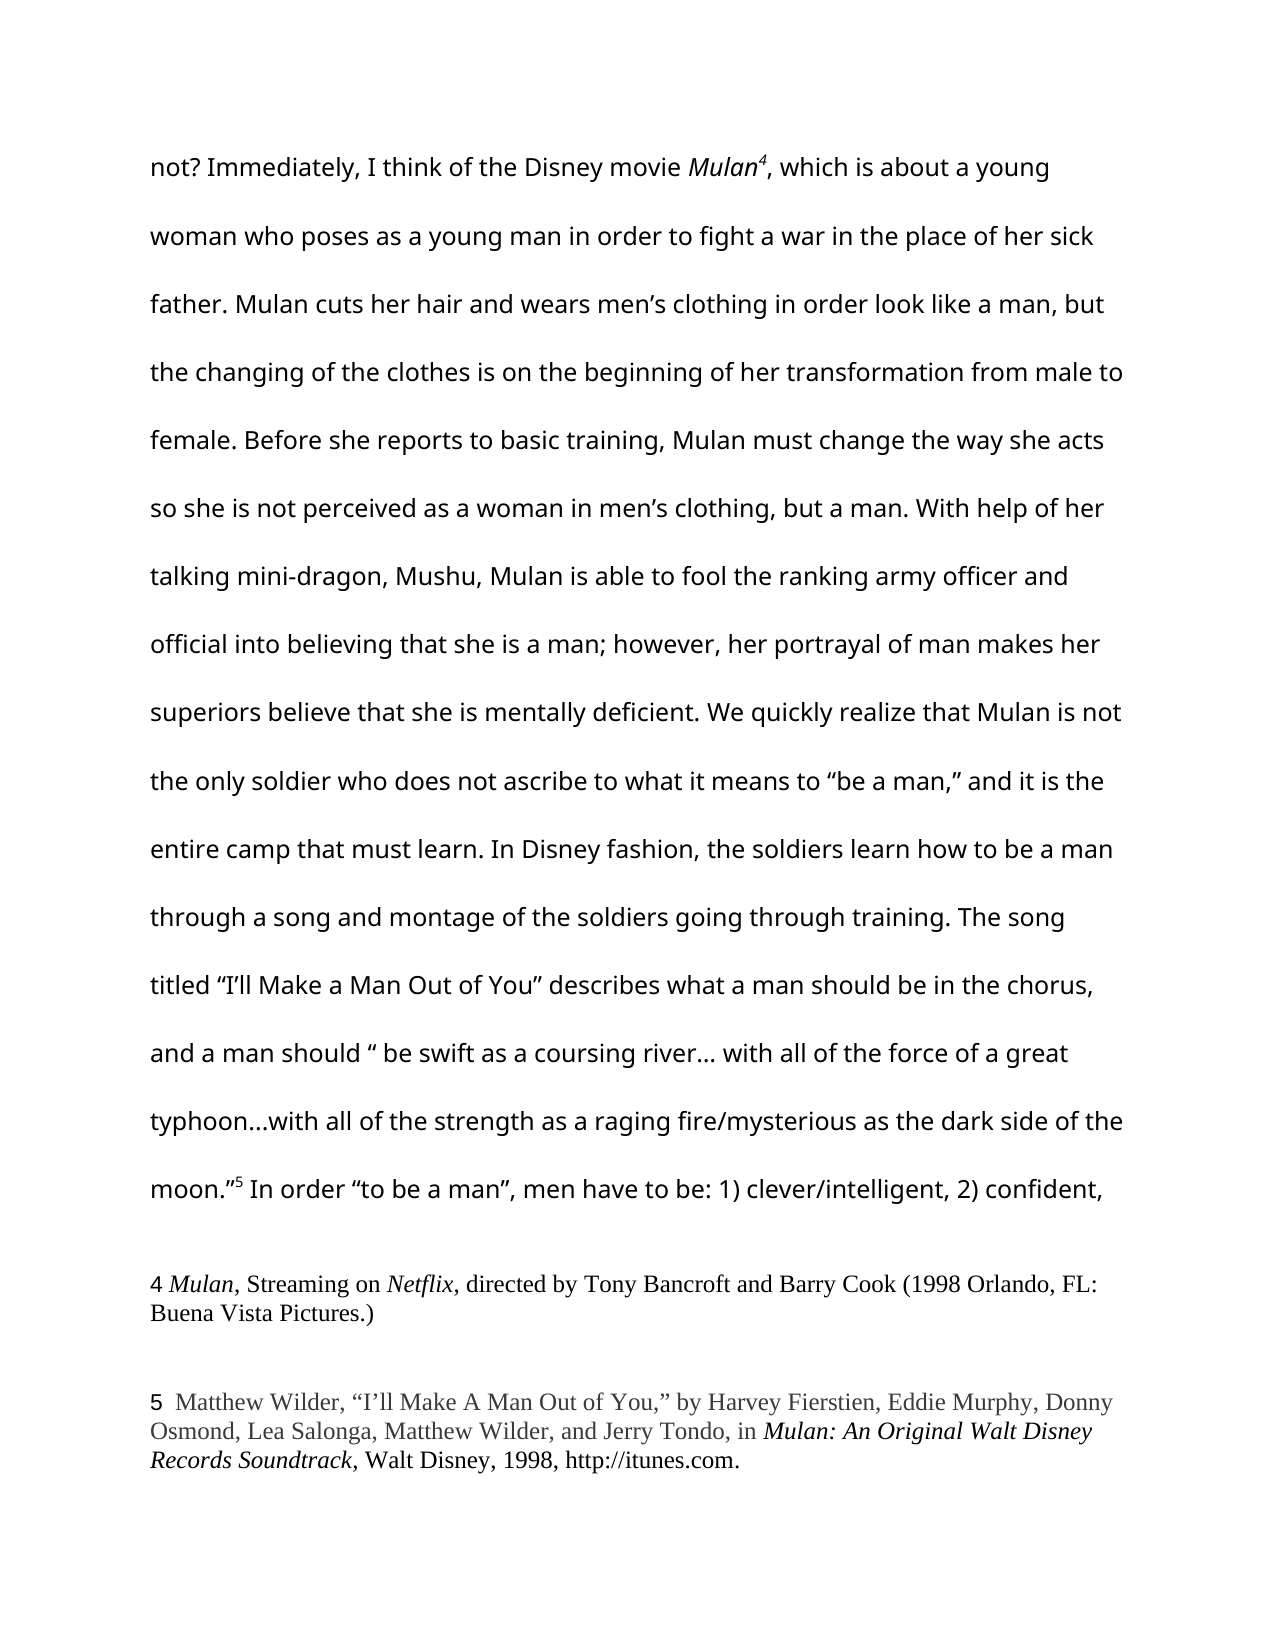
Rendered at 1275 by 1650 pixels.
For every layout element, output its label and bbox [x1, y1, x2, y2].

text [150, 150, 1125, 1206]
